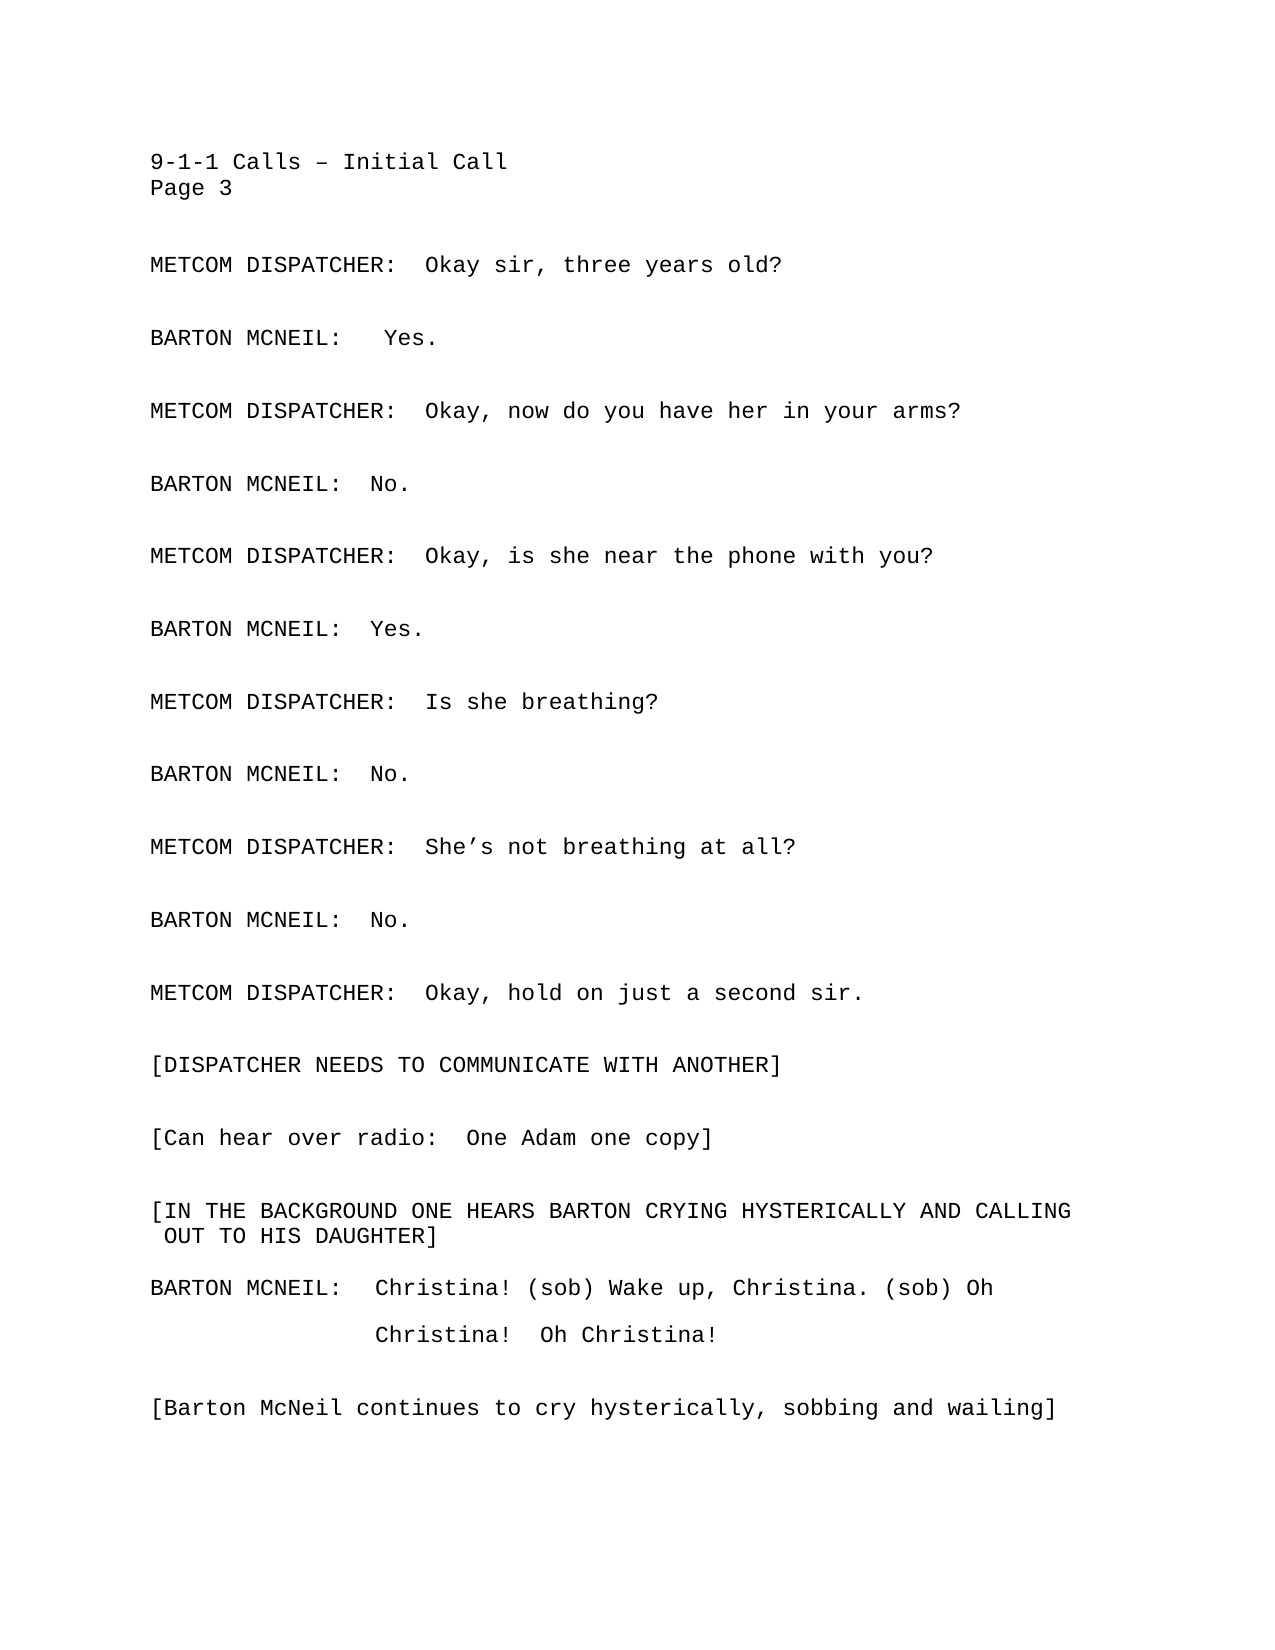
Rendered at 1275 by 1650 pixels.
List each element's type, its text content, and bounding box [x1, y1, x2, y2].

text [Can hear over radio: One Adam one copy] [150, 1126, 1125, 1152]
text METCOM DISPATCHER: Okay sir, three years old? [150, 254, 1125, 280]
text Christina! Oh Christina! [150, 1323, 1125, 1349]
text BARTON MCNEIL: No. [150, 908, 1125, 934]
text METCOM DISPATCHER: Okay, hold on just a second sir. [150, 981, 1125, 1007]
text BARTON MCNEIL: No. [150, 763, 1125, 789]
text [DISPATCHER NEEDS TO COMMUNICATE WITH ANOTHER] [150, 1053, 1125, 1079]
text BARTON MCNEIL: No. [150, 472, 1125, 498]
text [Barton McNeil continues to cry hysterically, sobbing and wailing] [150, 1396, 1125, 1422]
text METCOM DISPATCHER: Okay, now do you have her in your arms? [150, 399, 1125, 425]
text OUT TO HIS DAUGHTER] [150, 1225, 1125, 1251]
text 9-1-1 Calls – Initial Call [150, 150, 1125, 176]
text METCOM DISPATCHER: Is she breathing? [150, 690, 1125, 716]
text METCOM DISPATCHER: She’s not breathing at all? [150, 835, 1125, 861]
text BARTON MCNEIL: Christina! (sob) Wake up, Christina. (sob) Oh [150, 1277, 1125, 1303]
text METCOM DISPATCHER: Okay, is she near the phone with you? [150, 544, 1125, 571]
text BARTON MCNEIL: Yes. [150, 326, 1125, 352]
text [IN THE BACKGROUND ONE HEARS BARTON CRYING HYSTERICALLY AND CALLING [150, 1199, 1125, 1225]
text Page 3 [150, 176, 1125, 202]
text BARTON MCNEIL: Yes. [150, 617, 1125, 643]
